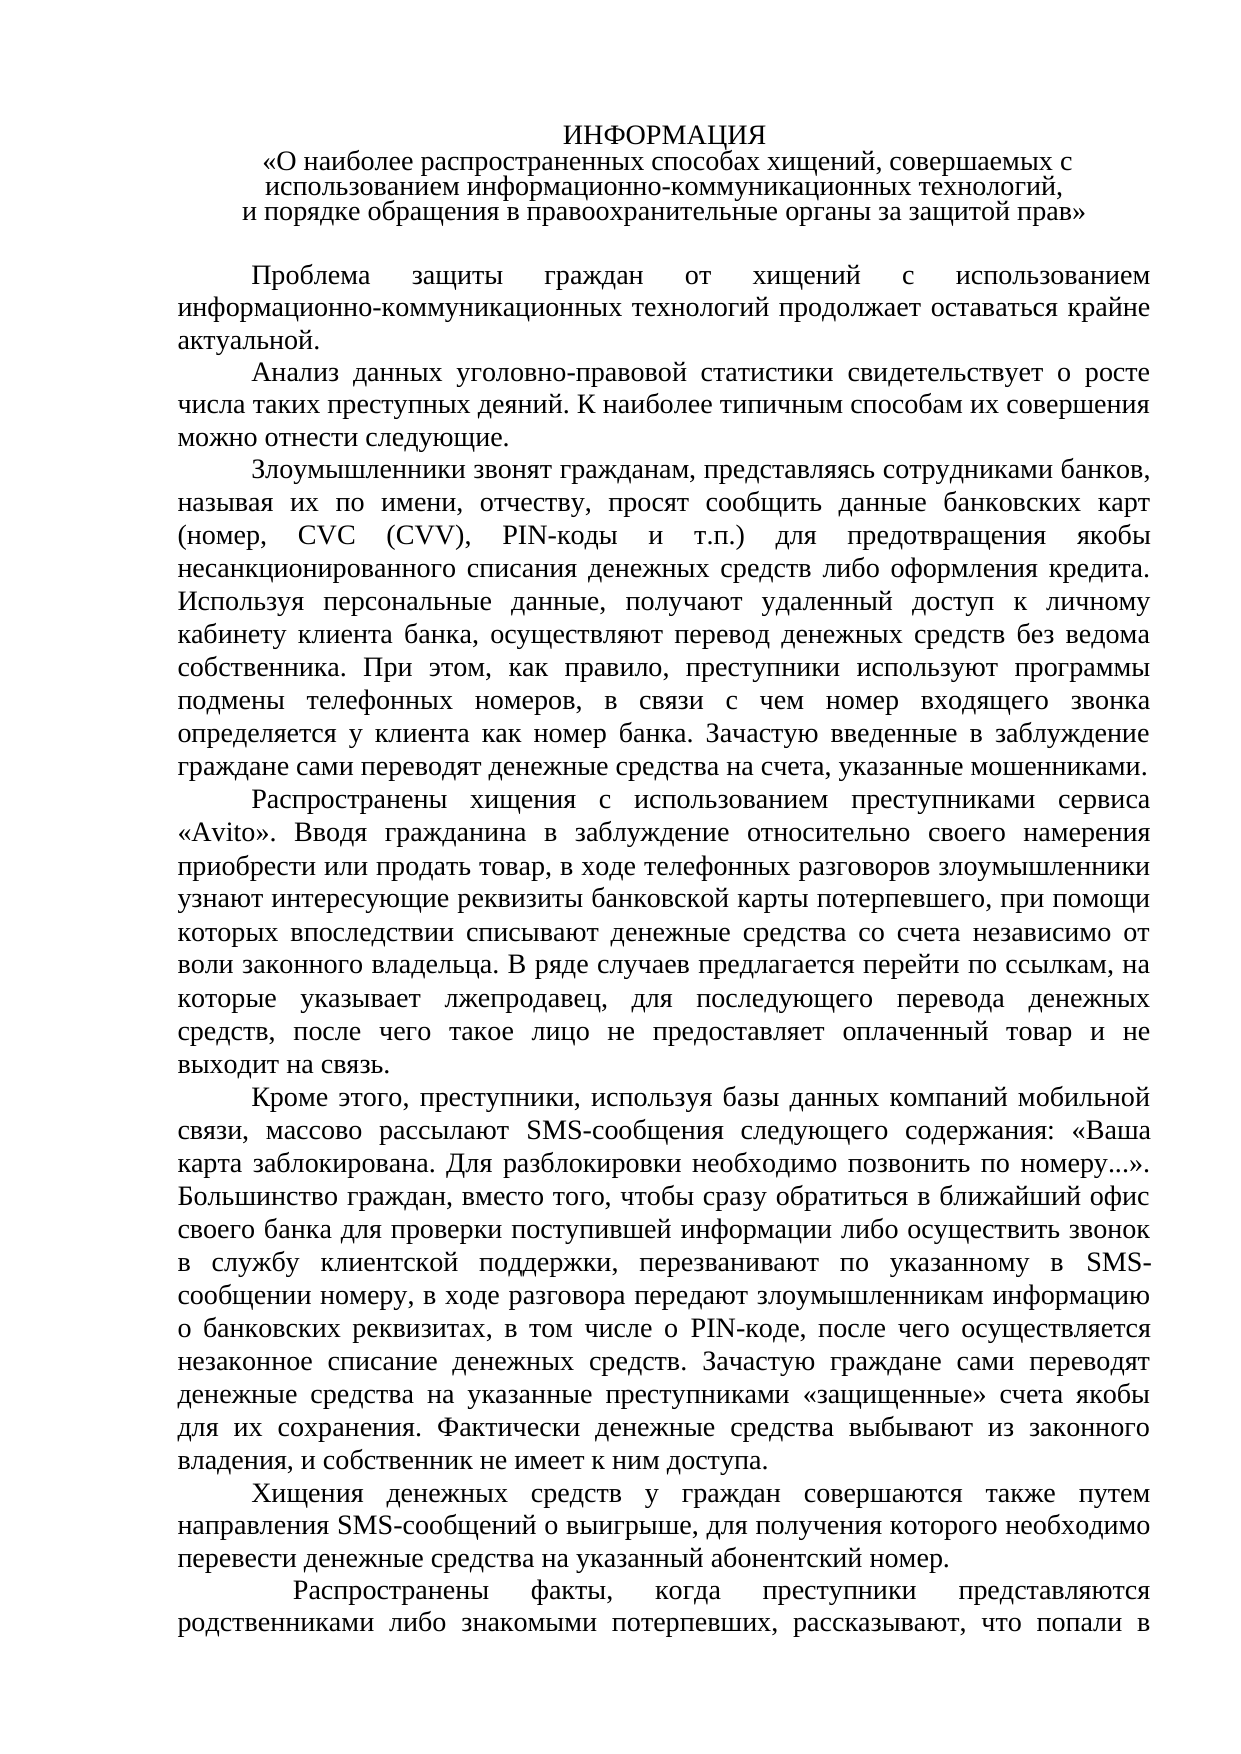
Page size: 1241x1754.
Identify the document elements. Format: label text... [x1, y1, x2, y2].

text Кроме этого, преступники, используя базы данных компаний мобильной связи, массово рассылают SMS-сообщения следующего содержания: «Ваша карта заблокирована. Для разблокировки необходимо позвонить по номеру...». Большинство граждан, вместо того, чтобы сразу обратиться в ближайший офис своего банка для проверки поступившей информации либо осуществить звонок в службу клиентской поддержки, перезванивают по указанному в SMS-сообщении номеру, в ходе разговора передают злоумышленникам информацию о банковских реквизитах, в том числе о PIN-коде, после чего осуществляется незаконное списание денежных средств. Зачастую граждане сами переводят денежные средства на указанные преступниками «защищенные» счета якобы для их сохранения. Фактически денежные средства выбывают из законного владения, и собственник не имеет к ним доступа. [177, 1080, 1152, 1476]
text Злоумышленники звонят гражданам, представляясь сотрудниками банков, называя их по имени, отчеству, просят сообщить данные банковских карт (номер, CVС (CVV), PIN-коды и т.п.) для предотвращения якобы несанкционированного списания денежных средств либо оформления кредита. Используя персональные данные, получают удаленный доступ к личному кабинету клиента банка, осуществляют перевод денежных средств без ведома собственника. При этом, как правило, преступники используют программы подмены телефонных номеров, в связи с чем номер входящего звонка определяется у клиента как номер банка. Зачастую введенные в заблуждение граждане сами переводят денежные средства на счета, указанные мошенниками. [177, 452, 1152, 782]
text и порядке обращения в правоохранительные органы за защитой прав» [177, 201, 1152, 226]
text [177, 1573, 1152, 1638]
text Хищения денежных средств у граждан совершаются также путем направления SMS-сообщений о выигрыше, для получения которого необходимо перевести денежные средства на указанный абонентский номер. [177, 1476, 1152, 1573]
text Распространены хищения с использованием преступниками сервиса «Avito». Вводя гражданина в заблуждение относительно своего намерения приобрести или продать товар, в ходе телефонных разговоров злоумышленники узнают интересующие реквизиты банковской карты потерпевшего, при помощи которых впоследствии списывают денежные средства со счета независимо от воли законного владельца. В ряде случаев предлагается перейти по ссылкам, на которые указывает лжепродавец, для последующего перевода денежных средств, после чего такое лицо не предоставляет оплаченный товар и не выходит на связь. [177, 782, 1152, 1080]
text Анализ данных уголовно-правовой статистики свидетельствует о росте числа таких преступных деяний. К наиболее типичным способам их совершения можно отнести следующие. [177, 355, 1152, 452]
text ИНФОРМАЦИЯ [177, 118, 1152, 151]
text «О наиболее распространенных способах хищений, совершаемых с использованием информационно-коммуникационных технологий, [177, 151, 1152, 201]
text Проблема защиты граждан от хищений с использованием информационно-коммуникационных технологий продолжает оставаться крайне актуальной. [177, 258, 1152, 355]
